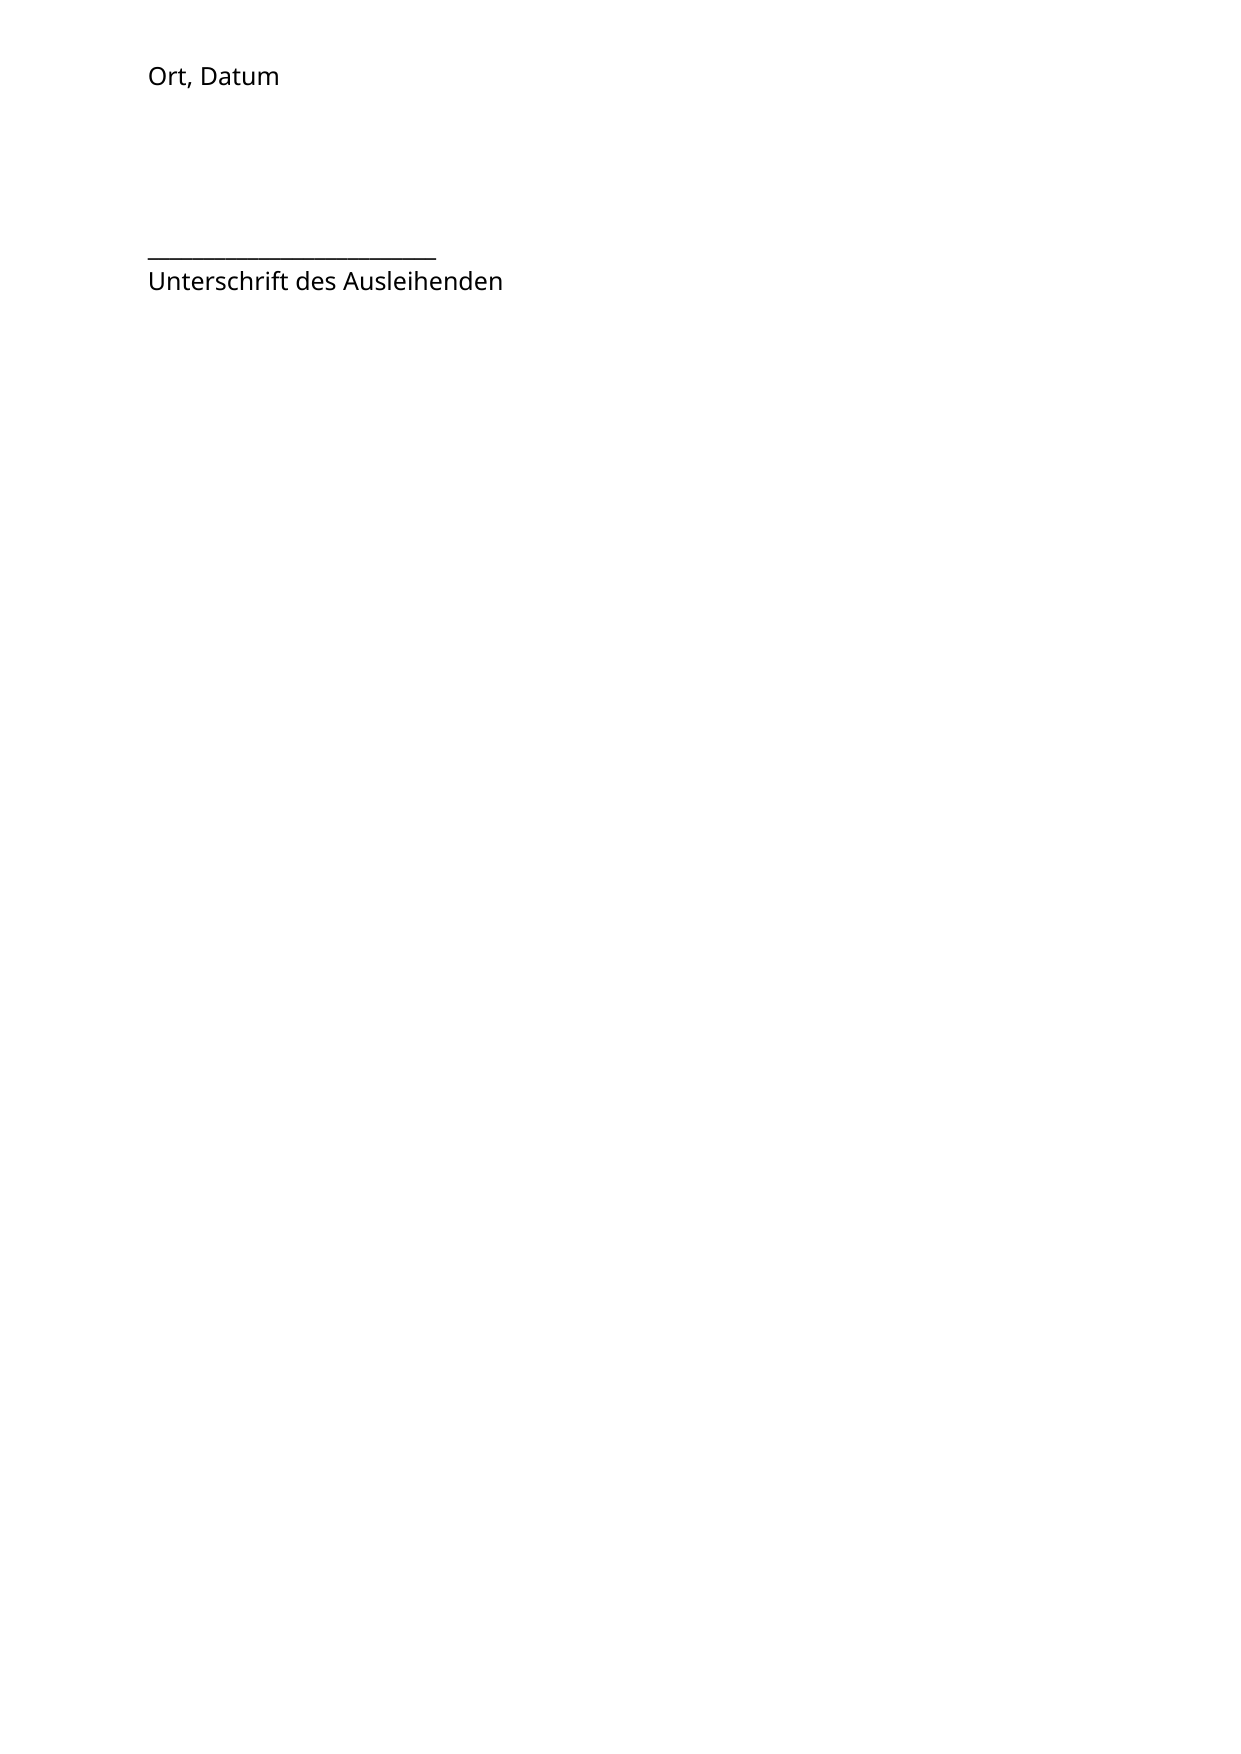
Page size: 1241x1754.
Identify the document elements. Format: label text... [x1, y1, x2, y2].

text Unterschrift des Ausleihenden [148, 263, 1093, 297]
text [148, 229, 1093, 263]
text Ort, Datum [148, 59, 1093, 93]
